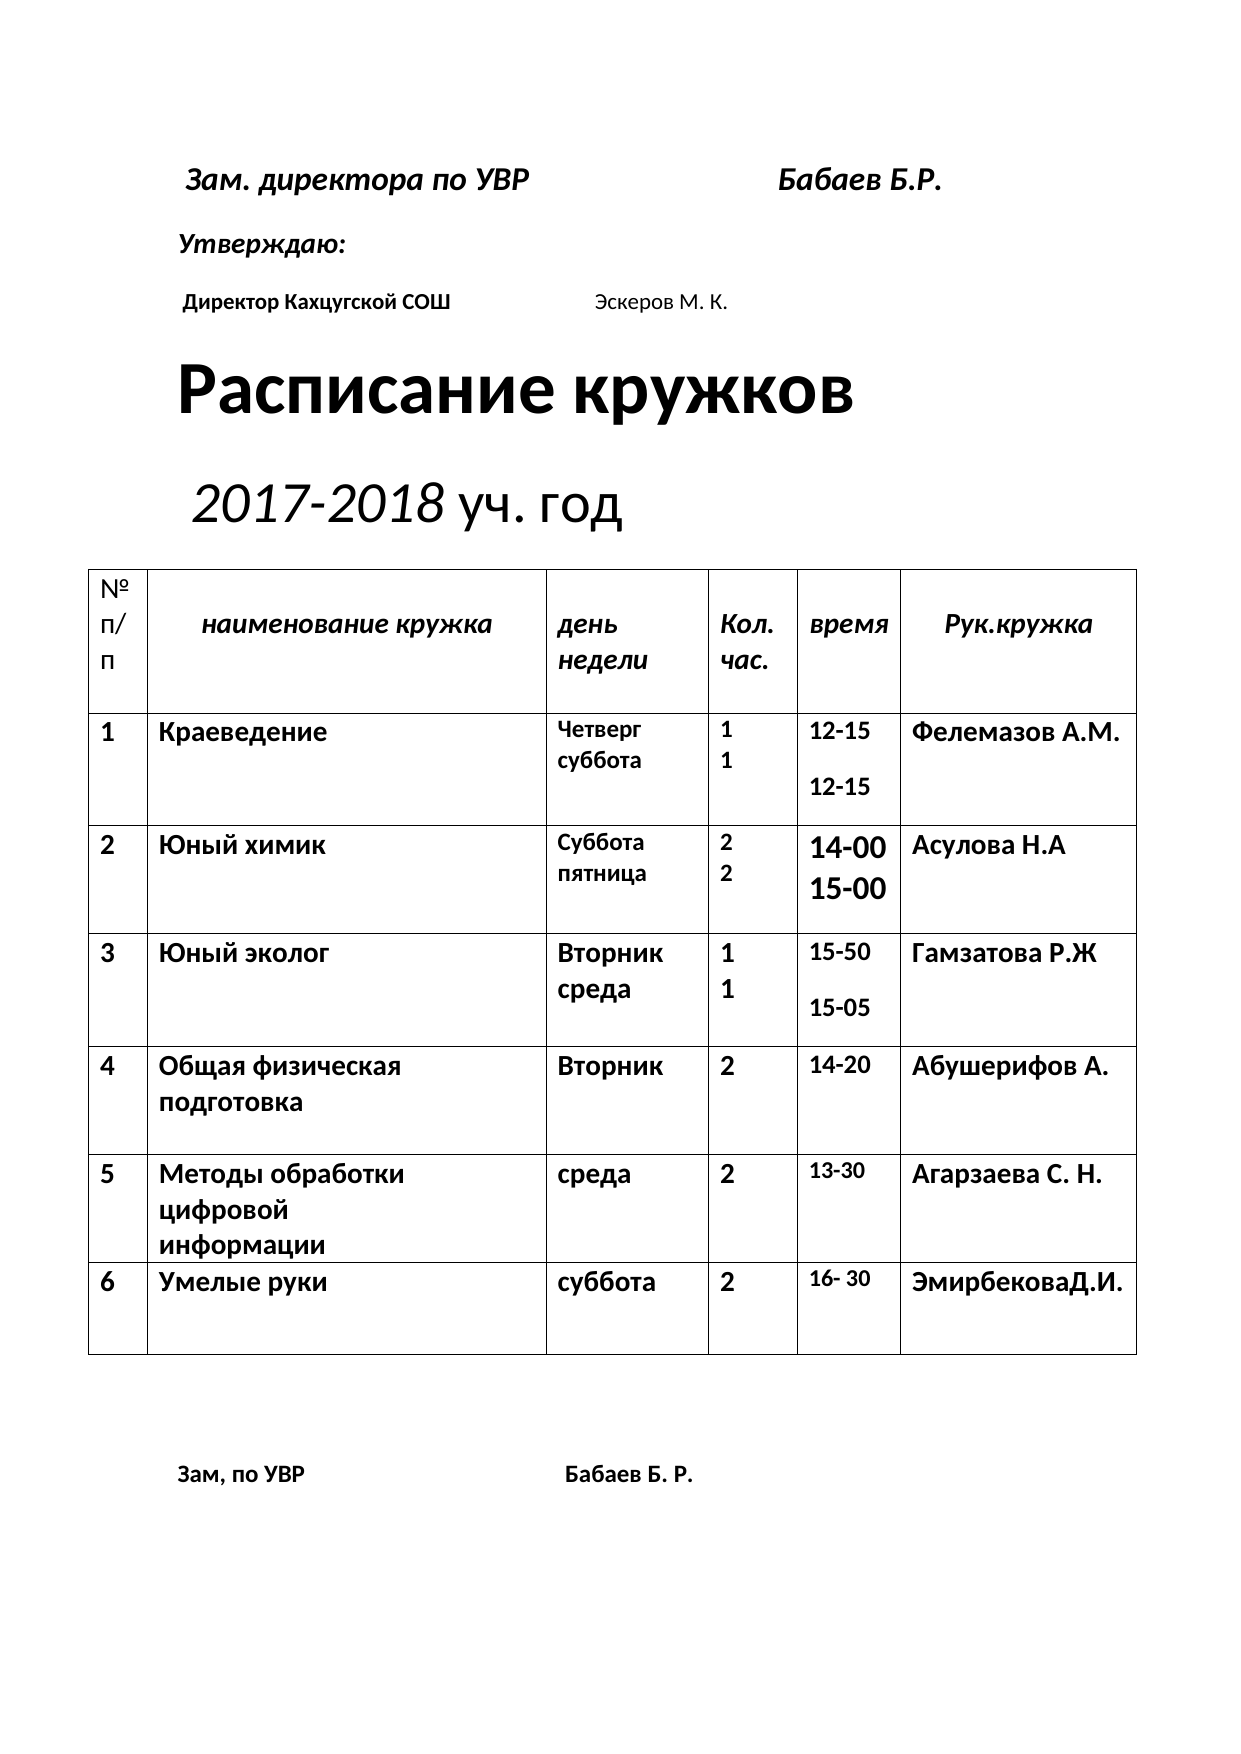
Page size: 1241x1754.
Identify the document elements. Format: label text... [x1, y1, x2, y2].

table_header время [798, 570, 900, 712]
table_cell Четверг суббота [547, 714, 708, 825]
table_cell Юный эколог [148, 934, 546, 1046]
table_cell суббота [547, 1263, 708, 1354]
table_cell 1 [89, 714, 147, 825]
table_header № п/п [89, 570, 147, 712]
table_cell Умелые руки [148, 1263, 546, 1354]
table_cell 2 [709, 1047, 797, 1154]
table_cell Методы обработки цифровой информации [148, 1155, 546, 1262]
table_cell 16- 30 [798, 1263, 900, 1354]
table_cell Фелемазов А.М. [901, 714, 1136, 825]
table_header Рук.кружка [901, 570, 1136, 712]
table_cell Абушерифов А. [901, 1047, 1136, 1154]
table_cell 2 [709, 1263, 797, 1354]
table_cell среда [547, 1155, 708, 1262]
table_header день недели [547, 570, 708, 712]
text Зам. директора по УВР Бабаев Б.Р. [177, 158, 1152, 198]
table_cell 12-15 12-15 [798, 714, 900, 825]
table_cell 2 2 [709, 826, 797, 933]
table_cell 1 1 [709, 934, 797, 1046]
table_cell 14-20 [798, 1047, 900, 1154]
table_cell Асулова Н.А [901, 826, 1136, 933]
text Директор Кахцугской СОШ Эскеров М. К. [177, 287, 1152, 315]
table_cell Общая физическая подготовка [148, 1047, 546, 1154]
text 2017-2018 уч. год [177, 466, 1152, 537]
table_cell 3 [89, 934, 147, 1046]
table_cell 13-30 [798, 1155, 900, 1262]
text Зам, по УВР Бабаев Б. Р. [177, 1458, 1152, 1488]
table_cell 6 [89, 1263, 147, 1354]
table_cell 15-50 15-05 [798, 934, 900, 1046]
table_header наименование кружка [148, 570, 546, 712]
table_cell Суббота пятница [547, 826, 708, 933]
table_cell Гамзатова Р.Ж [901, 934, 1136, 1046]
table_cell 1 1 [709, 714, 797, 825]
text Расписание кружков [177, 340, 1152, 432]
table_cell Юный химик [148, 826, 546, 933]
table_header Кол. час. [709, 570, 797, 712]
table_cell 2 [709, 1155, 797, 1262]
table_cell Краеведение [148, 714, 546, 825]
text Утверждаю: [177, 225, 1152, 261]
table_cell Агарзаева С. Н. [901, 1155, 1136, 1262]
table_cell 5 [89, 1155, 147, 1262]
table_cell 14-00 15-00 [798, 826, 900, 933]
table_cell 2 [89, 826, 147, 933]
table_cell 4 [89, 1047, 147, 1154]
table_cell ЭмирбековаД.И. [901, 1263, 1136, 1354]
table_cell Вторник среда [547, 934, 708, 1046]
table_cell Вторник [547, 1047, 708, 1154]
